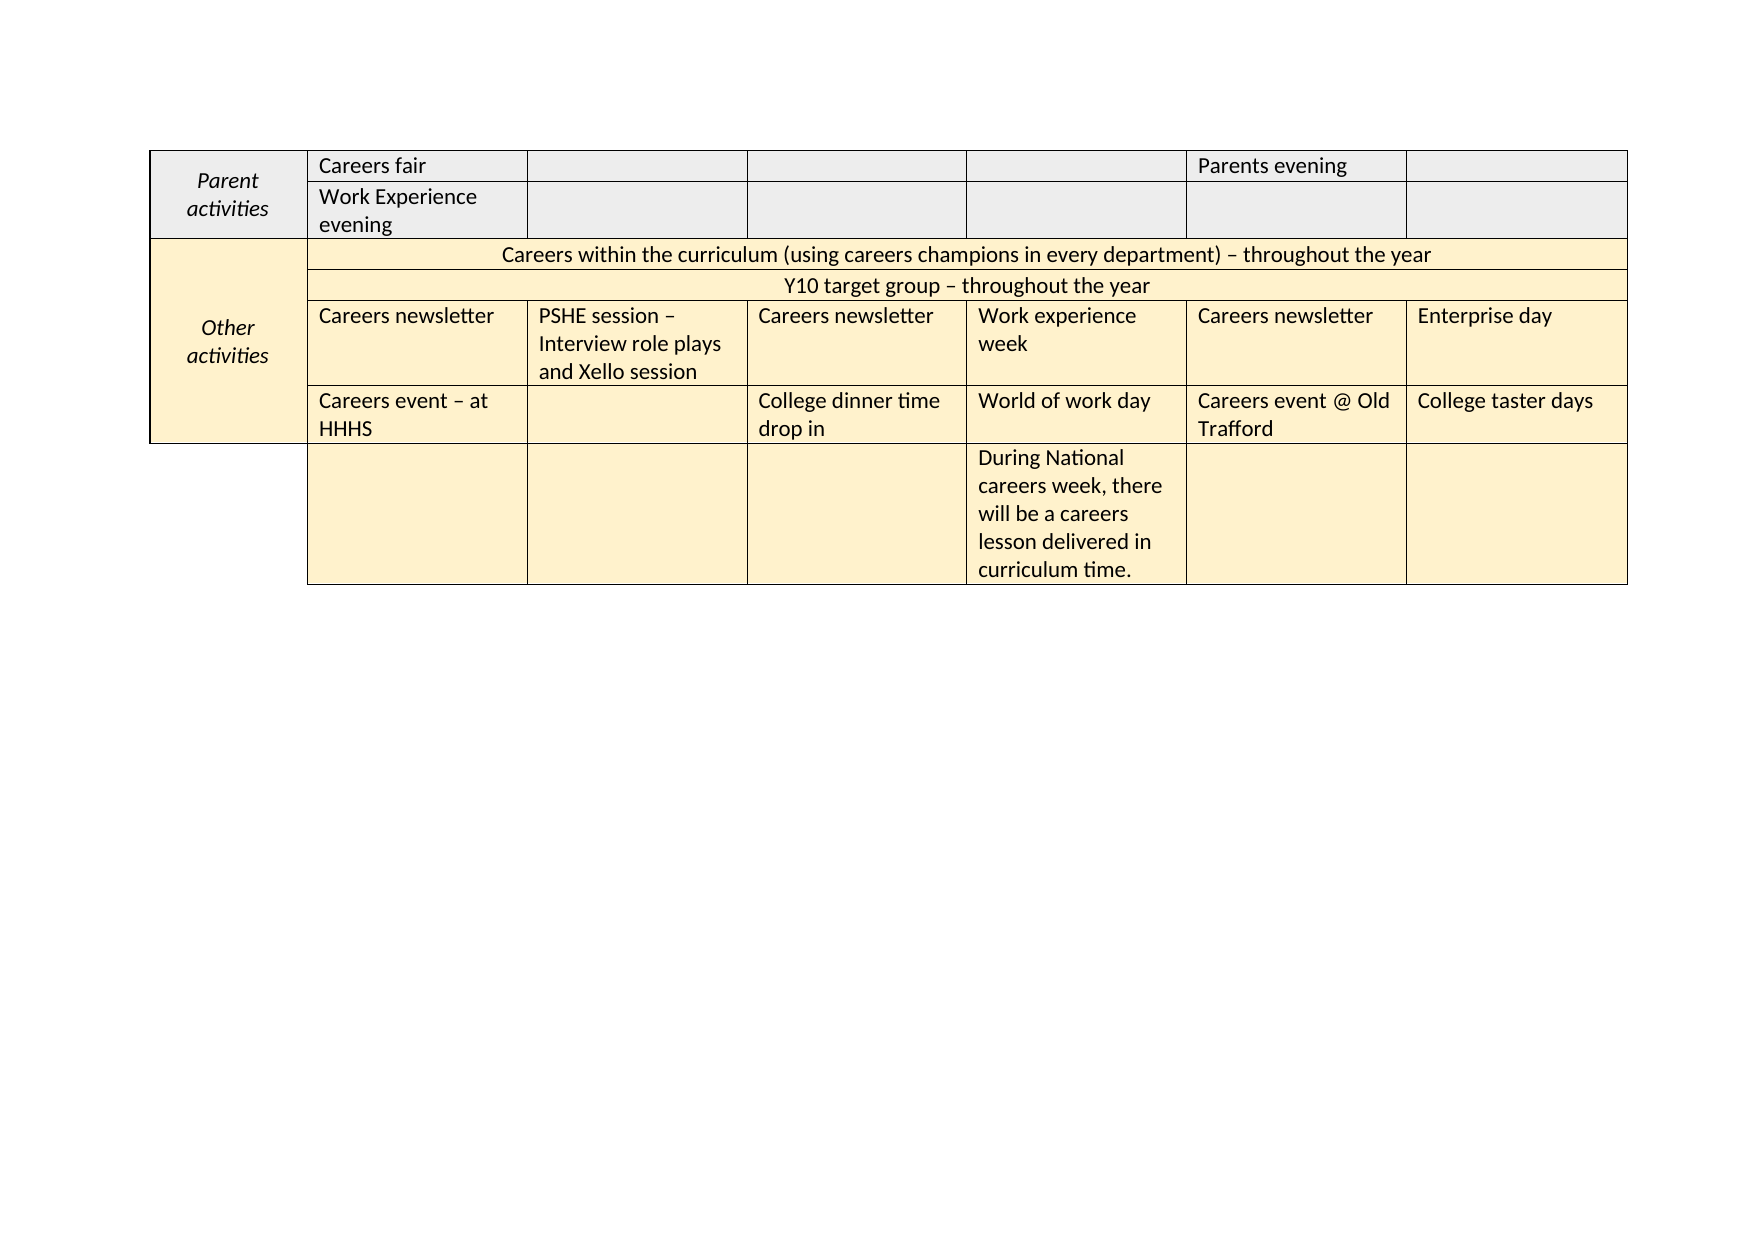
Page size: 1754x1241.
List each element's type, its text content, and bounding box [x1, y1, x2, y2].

table_cell Careers within the curriculum (using careers champions in every department) – throughout the year [308, 239, 1627, 269]
table_cell Parent activities [151, 151, 307, 238]
table_cell PSHE session – Interview role plays and Xello session [528, 301, 747, 385]
table_cell Careers newsletter [1187, 301, 1406, 385]
table_cell Work Experience evening [308, 182, 527, 238]
table_cell [528, 182, 747, 238]
table_cell [1407, 444, 1627, 583]
table_cell Careers fair [308, 151, 527, 181]
table_cell During National careers week, there will be a careers lesson delivered in curriculum time. [967, 444, 1186, 583]
table_cell Careers newsletter [748, 301, 966, 385]
table_cell [967, 182, 1186, 238]
table_cell World of work day [967, 386, 1186, 442]
table_cell Other activities [151, 239, 307, 442]
table_cell [1407, 182, 1627, 238]
table_cell [748, 182, 966, 238]
table_cell [1187, 182, 1406, 238]
table_cell [1407, 151, 1627, 181]
table_cell College taster days [1407, 386, 1627, 442]
table_cell [967, 151, 1186, 181]
table_cell College dinner time drop in [748, 386, 966, 442]
table_cell [748, 151, 966, 181]
table_cell Careers event – at HHHS [308, 386, 527, 442]
table_cell Work experience week [967, 301, 1186, 385]
table_cell Careers event @ Old Trafford [1187, 386, 1406, 442]
table_cell [528, 386, 747, 442]
table_cell [1187, 444, 1406, 583]
table_cell [748, 444, 966, 583]
table_cell Y10 target group – throughout the year [308, 270, 1627, 300]
table_cell [528, 151, 747, 181]
table_cell Enterprise day [1407, 301, 1627, 385]
table_cell [308, 444, 527, 583]
table_cell [528, 444, 747, 583]
table_cell Careers newsletter [308, 301, 527, 385]
table_cell Parents evening [1187, 151, 1406, 181]
